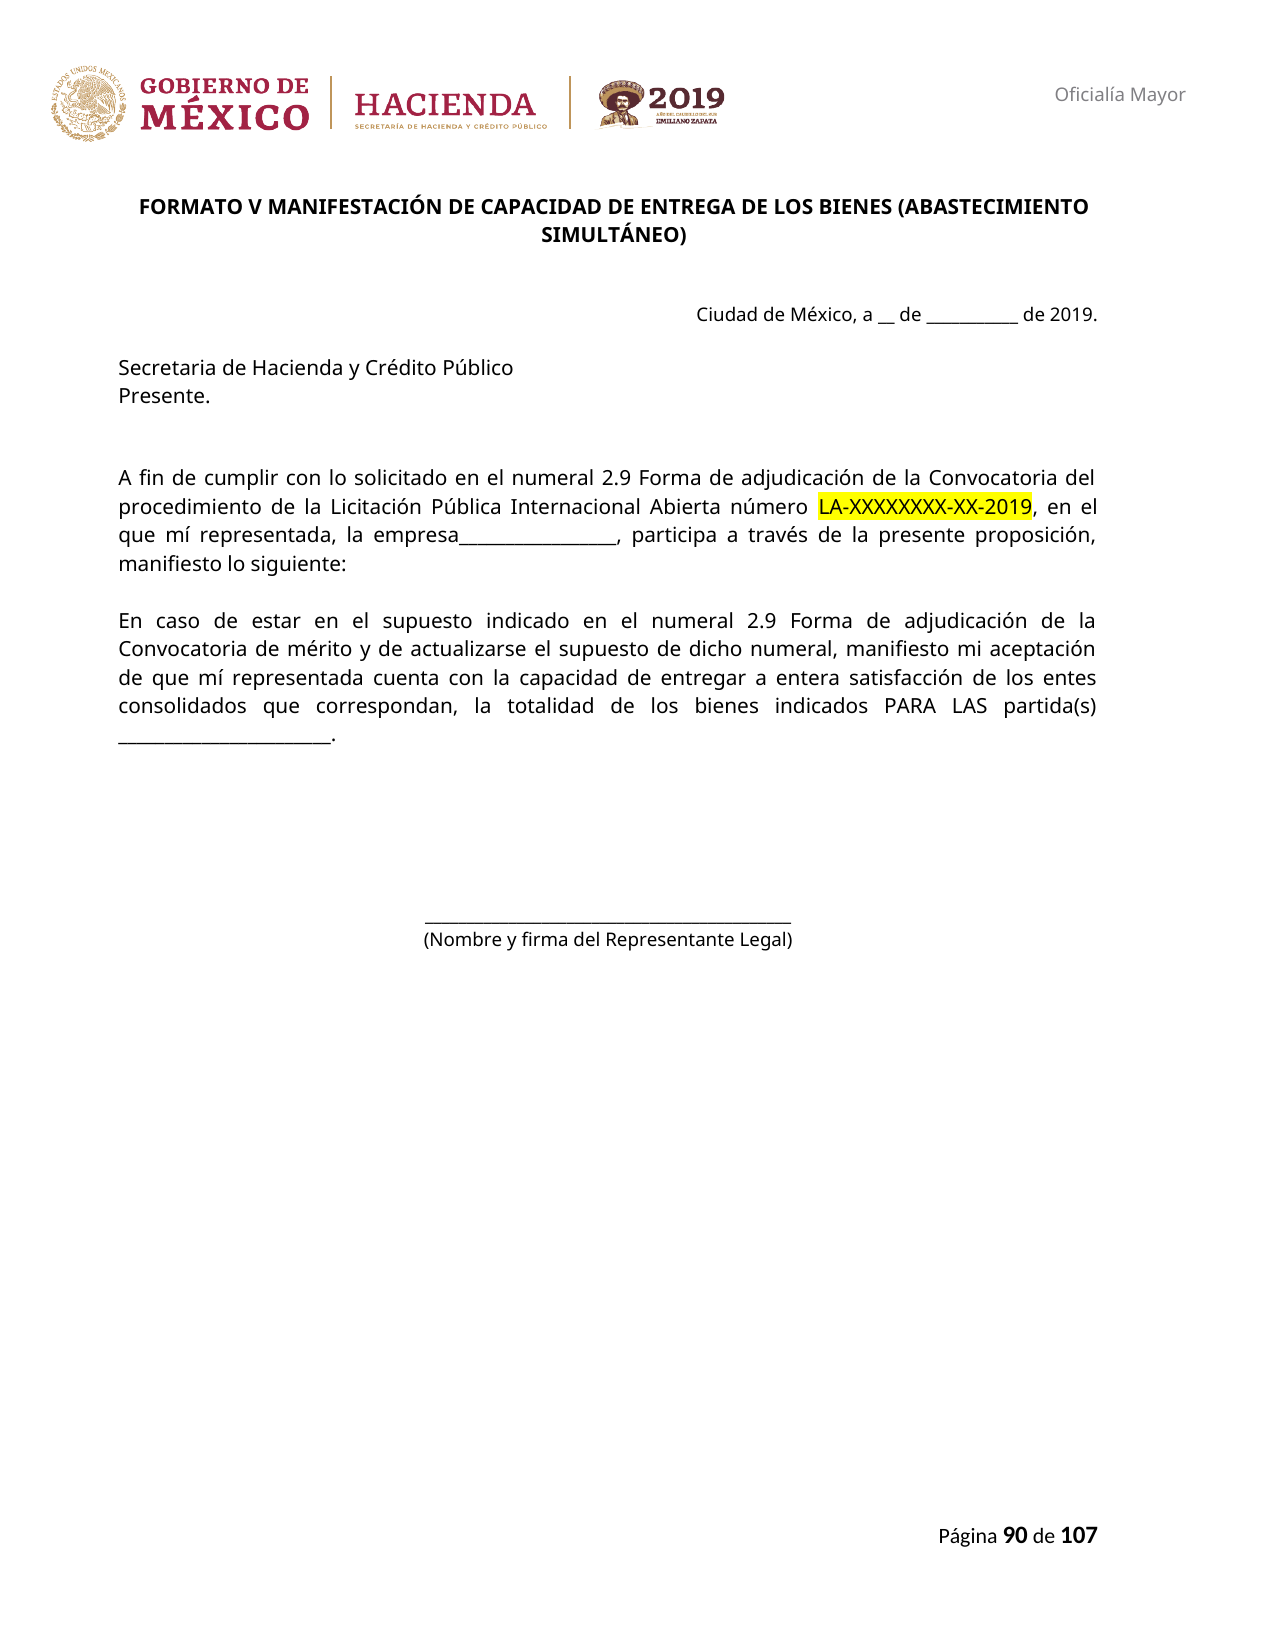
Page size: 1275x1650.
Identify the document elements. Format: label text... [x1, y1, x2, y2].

text ____________________________________________ [118, 901, 1098, 927]
text Ciudad de México, a __ de ___________ de 2019. [118, 302, 1098, 327]
text A fin de cumplir con lo solicitado en el numeral 2.9 Forma de adjudicación de la Convocatoria del procedimiento de la Licitación Pública Internacional Abierta número LA-XXXXXXXX-XX-2019, en el que mí representada, la empresa_________________, participa a través de la presente proposición, manifiesto lo siguiente: [118, 463, 1098, 577]
picture [593, 79, 725, 130]
text Secretaria de Hacienda y Crédito Público [118, 353, 1078, 381]
text (Nombre y firma del Representante Legal) [118, 927, 1098, 952]
text Presente. [118, 381, 1078, 409]
picture [354, 92, 548, 129]
text En caso de estar en el supuesto indicado en el numeral 2.9 Forma de adjudicación de la Convocatoria de mérito y de actualizarse el supuesto de dicho numeral, manifiesto mi aceptación de que mí representada cuenta con la capacidad de entregar a entera satisfacción de los entes consolidados que correspondan, la totalidad de los bienes indicados PARA LAS partida(s) _______________________. [118, 606, 1098, 748]
text FORMATO V MANIFESTACIÓN DE CAPACIDAD DE ENTREGA DE LOS BIENES (ABASTECIMIENTO SIMULTÁNEO) [130, 192, 1098, 249]
picture [50, 64, 310, 142]
